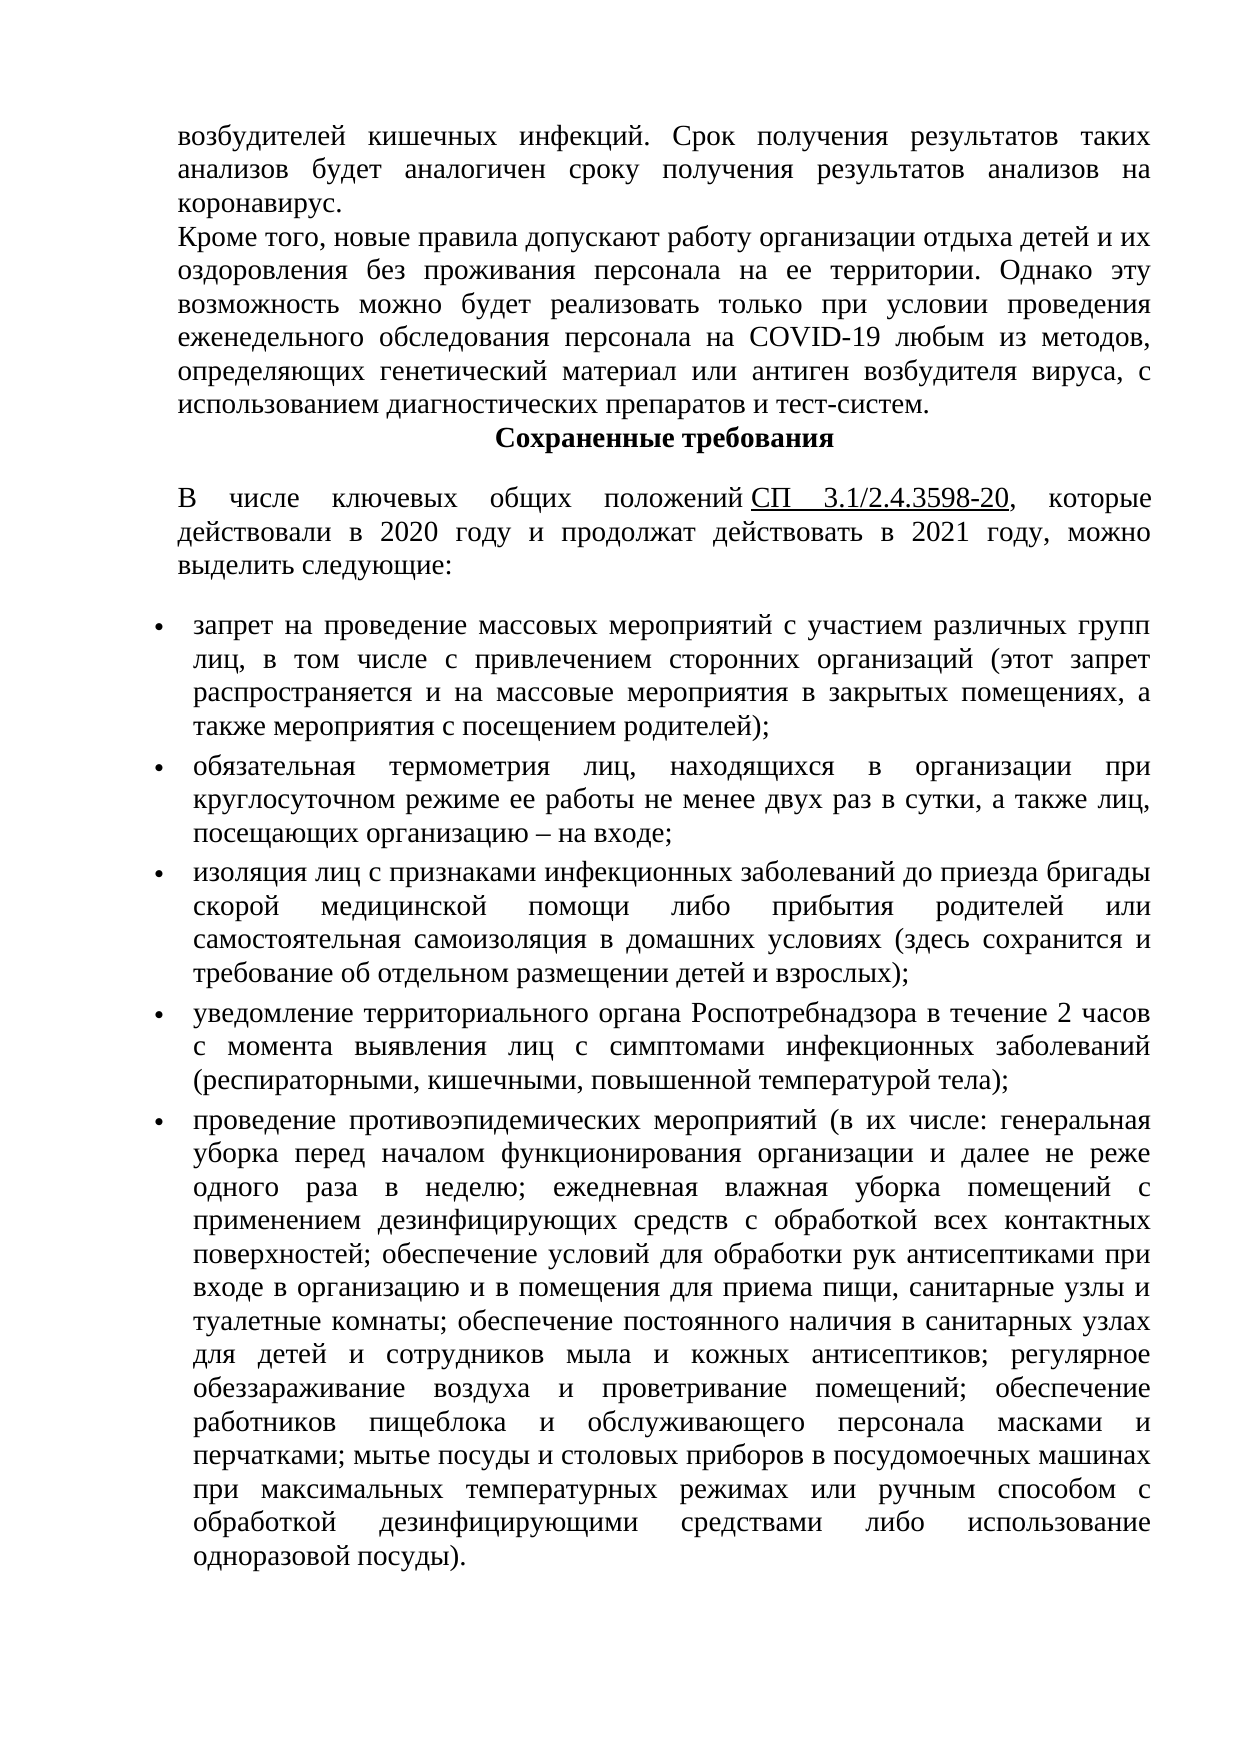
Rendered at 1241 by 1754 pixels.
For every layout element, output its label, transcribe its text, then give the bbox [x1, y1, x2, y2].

text Кроме того, новые правила допускают работу организации отдыха детей и их оздоровления без проживания персонала на ее территории. Однако эту возможность можно будет реализовать только при условии проведения еженедельного обследования персонала на COVID-19 любым из методов, определяющих генетический материал или антиген возбудителя вируса, с использованием диагностических препаратов и тест-систем. [177, 219, 1152, 420]
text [177, 118, 1152, 219]
text В числе ключевых общих положений СП 3.1/2.4.3598-20, которые действовали в 2020 году и продолжат действовать в 2021 году, можно выделить следующие: [177, 480, 1152, 581]
text Сохраненные требования [177, 420, 1152, 453]
list проведение противоэпидемических мероприятий (в их числе: генеральная уборка перед началом функционирования организации и далее не реже одного раза в неделю; ежедневная влажная уборка помещений с применением дезинфицирующих средств с обработкой всех контактных поверхностей; обеспечение условий для обработки рук антисептиками при входе в организацию и в помещения для приема пищи, санитарные узлы и туалетные комнаты; обеспечение постоянного наличия в санитарных узлах для детей и сотрудников мыла и кожных антисептиков; регулярное обеззараживание воздуха и проветривание помещений; обеспечение работников пищеблока и обслуживающего персонала масками и перчатками; мытье посуды и столовых приборов в посудомоечных машинах при максимальных температурных режимах или ручным способом с обработкой дезинфицирующими средствами либо использование одноразовой посуды). [155, 1102, 1152, 1571]
list изоляция лиц с признаками инфекционных заболеваний до приезда бригады скорой медицинской помощи либо прибытия родителей или самостоятельная самоизоляция в домашних условиях (здесь сохранится и требование об отдельном размещении детей и взрослых); [155, 854, 1152, 989]
list уведомление территориального органа Роспотребнадзора в течение 2 часов с момента выявления лиц с симптомами инфекционных заболеваний (респираторными, кишечными, повышенной температурой тела); [155, 995, 1152, 1096]
list обязательная термометрия лиц, находящихся в организации при круглосуточном режиме ее работы не менее двух раз в сутки, а также лиц, посещающих организацию – на входе; [155, 748, 1152, 848]
list запрет на проведение массовых мероприятий с участием различных групп лиц, в том числе с привлечением сторонних организаций (этот запрет распространяется и на массовые мероприятия в закрытых помещениях, а также мероприятия с посещением родителей); [155, 607, 1152, 741]
